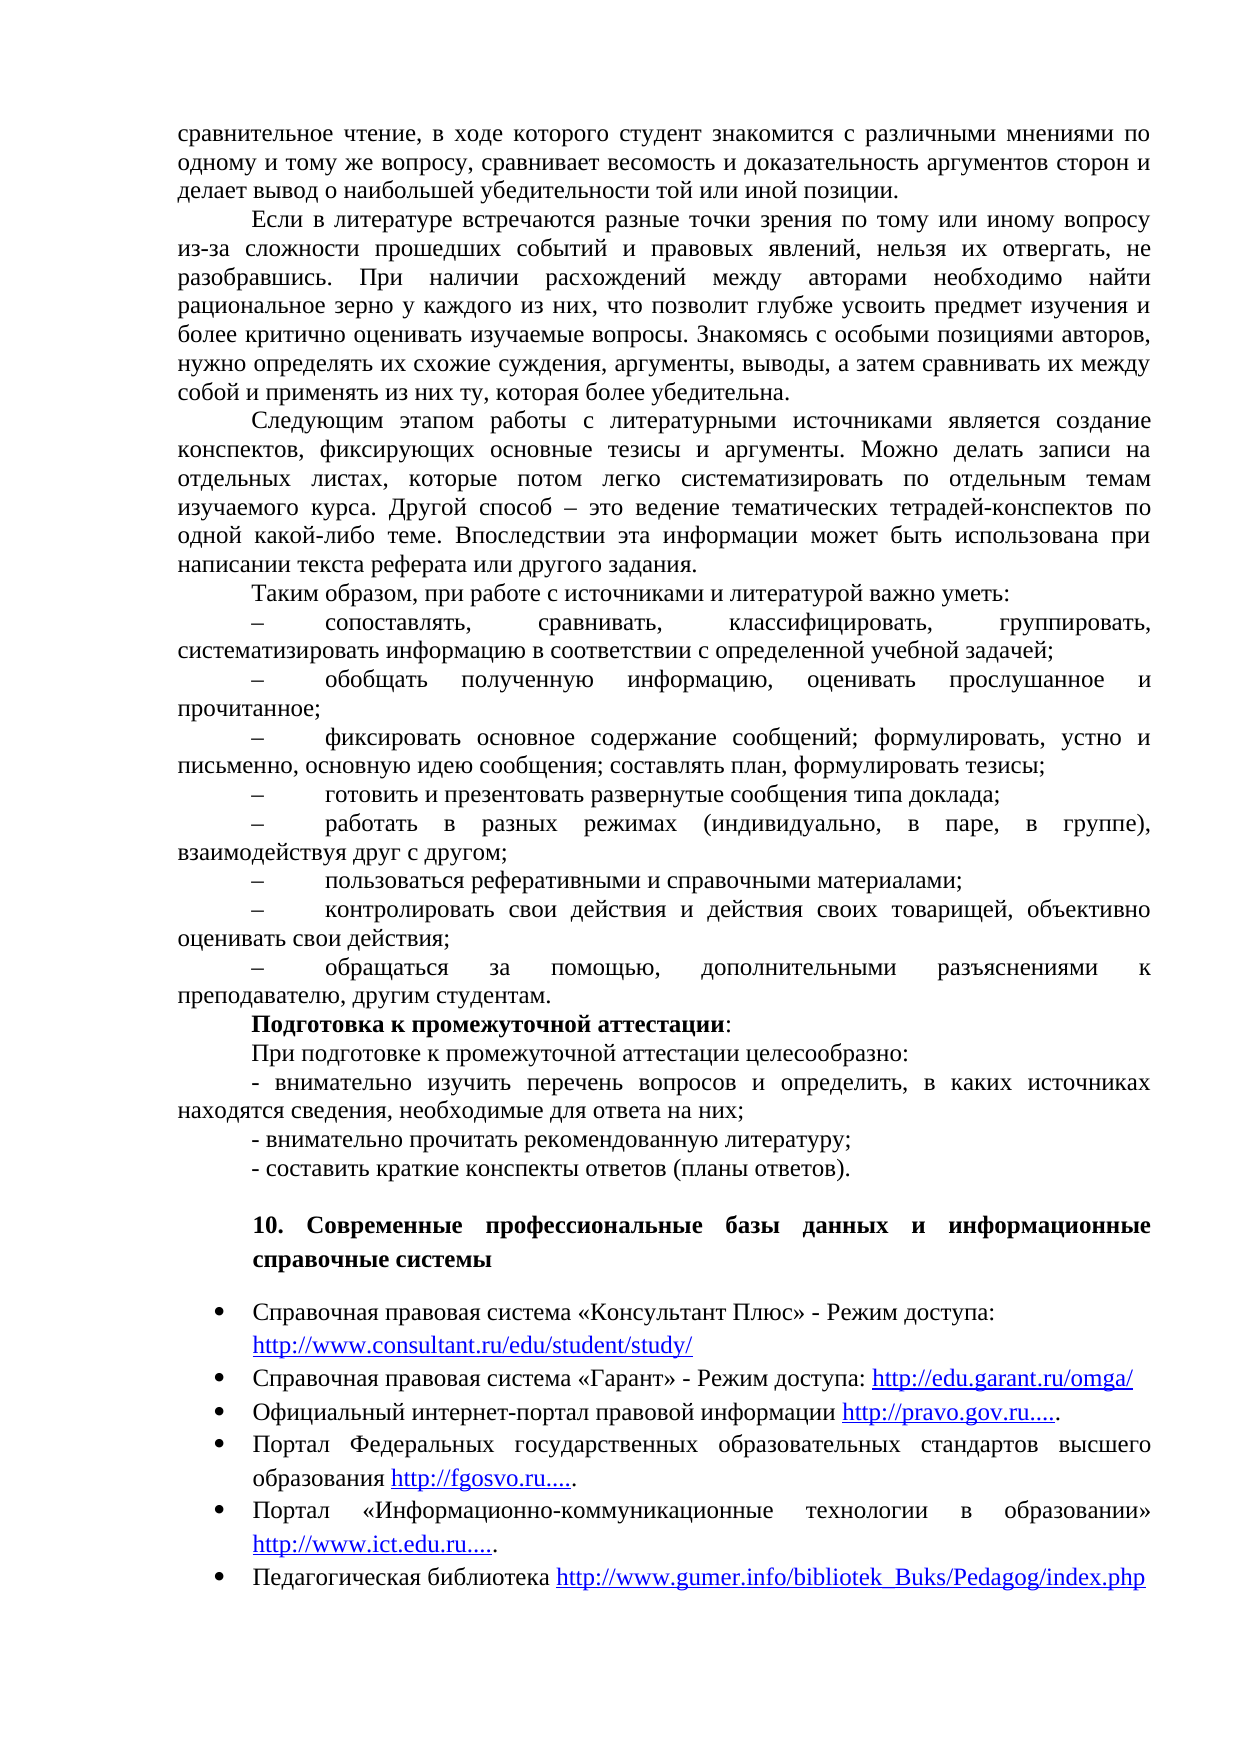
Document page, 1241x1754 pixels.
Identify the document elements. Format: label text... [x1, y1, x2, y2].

text - внимательно изучить перечень вопросов и определить, в каких источниках находятся сведения, необходимые для ответа на них; [177, 1067, 1152, 1124]
list обращаться за помощью, дополнительными разъяснениями к преподавателю, другим студентам. [177, 952, 1152, 1009]
text - внимательно прочитать рекомендованную литературу; [177, 1124, 1152, 1153]
list Официальный интернет-портал правовой информации http://pravo.gov.ru..... [215, 1397, 1152, 1425]
text Следующим этапом работы с литературными источниками является создание конспектов, фиксирующих основные тезисы и аргументы. Можно делать записи на отдельных листах, которые потом легко систематизировать по отдельным темам изучаемого курса. Другой способ – это ведение тематических тетрадей-конспектов по одной какой-либо теме. Впоследствии эта информации может быть использована при написании текста реферата или другого задания. [177, 406, 1152, 578]
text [177, 118, 1152, 204]
list Справочная правовая система «Консультант Плюс» - Режим доступа: http://www.consultant.ru/edu/student/study/ [215, 1297, 1152, 1359]
list фиксировать основное содержание сообщений; формулировать, устно и письменно, основную идею сообщения; составлять план, формулировать тезисы; [177, 722, 1152, 779]
list Портал Федеральных государственных образовательных стандартов высшего образования http://fgosvo.ru..... [215, 1429, 1152, 1491]
text Таким образом, при работе с источниками и литературой важно уметь: [177, 578, 1152, 607]
text 10. Современные профессиональные базы данных и информационные справочные системы [252, 1211, 1152, 1272]
text При подготовке к промежуточной аттестации целесообразно: [177, 1038, 1152, 1067]
list Портал «Информационно-коммуникационные технологии в образовании» http://www.ict.edu.ru..... [215, 1496, 1152, 1557]
list готовить и презентовать развернутые сообщения типа доклада; [177, 779, 1152, 808]
list контролировать свои действия и действия своих товарищей, объективно оценивать свои действия; [177, 894, 1152, 952]
list Справочная правовая система «Гарант» - Режим доступа: http://edu.garant.ru/omga/ [215, 1363, 1152, 1392]
text Подготовка к промежуточной аттестации: [177, 1009, 1152, 1038]
list пользоваться реферативными и справочными материалами; [177, 866, 1152, 894]
list сопоставлять, сравнивать, классифицировать, группировать, систематизировать информацию в соответствии с определенной учебной задачей; [177, 607, 1152, 664]
list Педагогическая библиотека http://www.gumer.info/bibliotek_Buks/Pedagog/index.php [215, 1562, 1152, 1590]
list обобщать полученную информацию, оценивать прослушанное и прочитанное; [177, 664, 1152, 722]
list работать в разных режимах (индивидуально, в паре, в группе), взаимодействуя друг с другом; [177, 808, 1152, 866]
text - составить краткие конспекты ответов (планы ответов). [177, 1153, 1152, 1182]
text Если в литературе встречаются разные точки зрения по тому или иному вопросу из-за сложности прошедших событий и правовых явлений, нельзя их отвергать, не разобравшись. При наличии расхождений между авторами необходимо найти рациональное зерно у каждого из них, что позволит глубже усвоить предмет изучения и более критично оценивать изучаемые вопросы. Знакомясь с особыми позициями авторов, нужно определять их схожие суждения, аргументы, выводы, а затем сравнивать их между собой и применять из них ту, которая более убедительна. [177, 204, 1152, 406]
